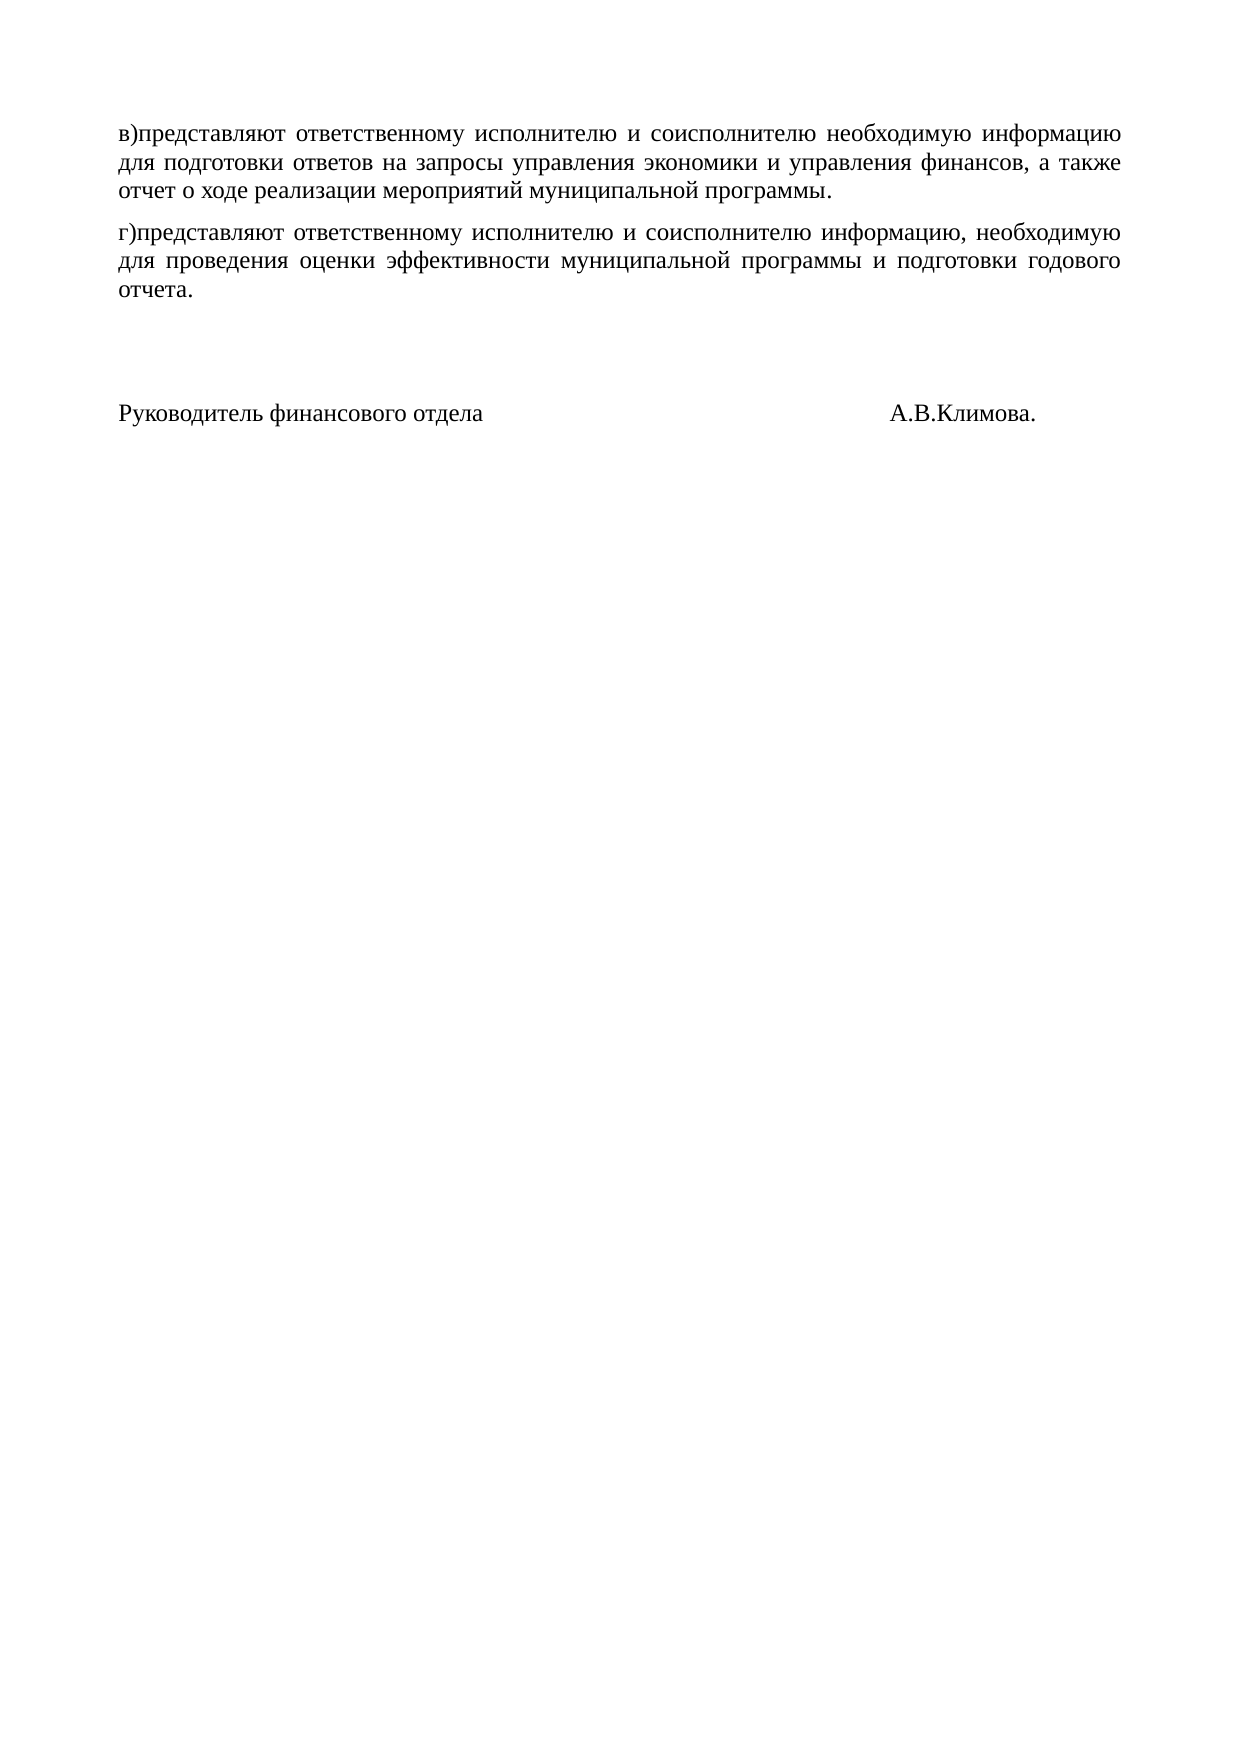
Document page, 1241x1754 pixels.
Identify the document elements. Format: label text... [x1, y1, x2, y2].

text Руководитель финансового отдела А.В.Климова. [118, 398, 1122, 427]
text в)представляют ответственному исполнителю и соисполнителю необходимую информацию для подготовки ответов на запросы управления экономики и управления финансов, а также отчет о ходе реализации мероприятий муниципальной программы. [118, 118, 1122, 204]
text г)представляют ответственному исполнителю и соисполнителю информацию, необходимую для проведения оценки эффективности муниципальной программы и подготовки годового отчета. [118, 217, 1122, 303]
